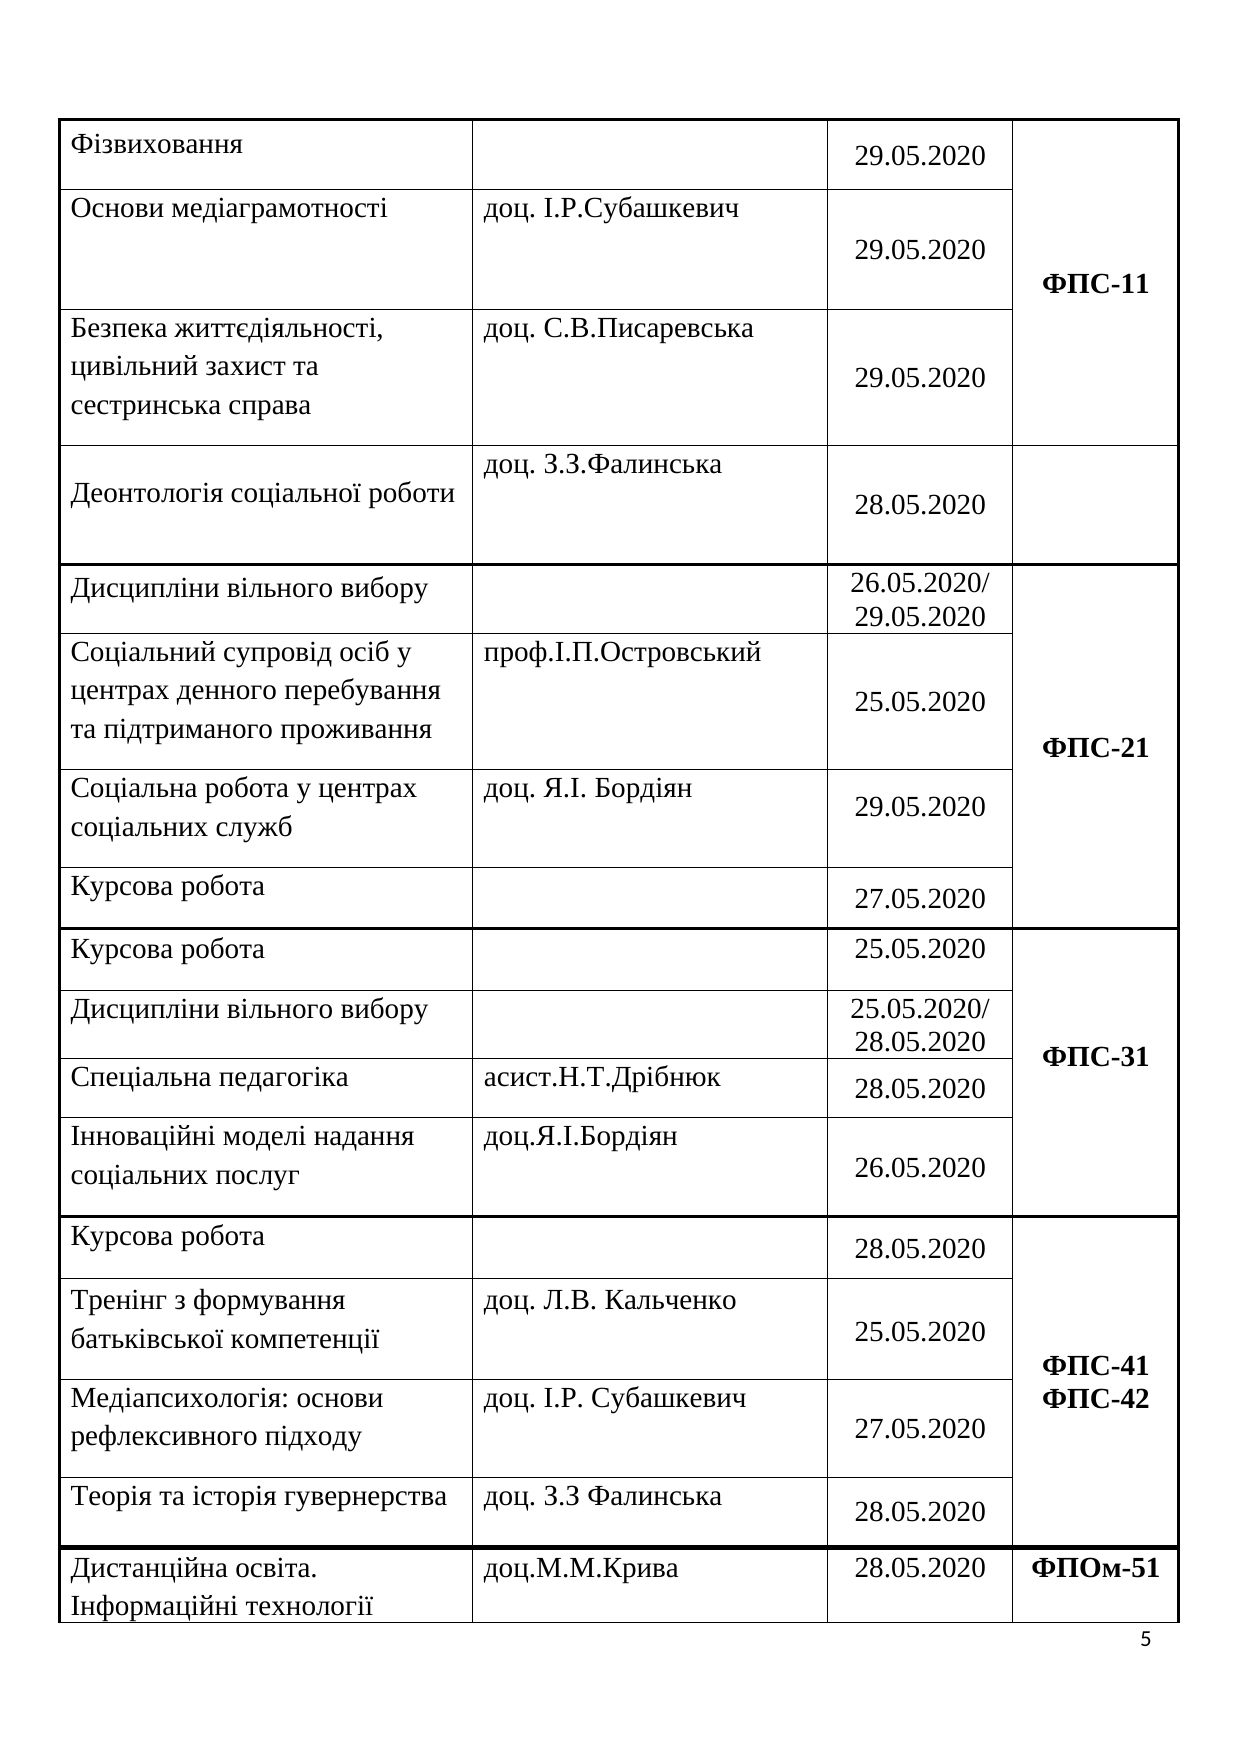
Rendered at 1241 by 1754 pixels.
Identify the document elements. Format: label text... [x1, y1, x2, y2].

table_cell 28.05.2020 [828, 1478, 1012, 1545]
table_cell 25.05.2020 [828, 1279, 1012, 1379]
table_cell 26.05.2020/ 29.05.2020 [828, 566, 1012, 633]
table_cell 25.05.2020 [828, 634, 1012, 769]
table_cell 29.05.2020 [828, 121, 1012, 189]
table_cell доц. С.В.Писаревська [473, 310, 827, 445]
table_cell Безпека життєдіяльності, цивільний захист та сестринська справа [61, 310, 472, 445]
table_cell Спеціальна педагогіка [61, 1059, 472, 1117]
table_cell 28.05.2020 [828, 1059, 1012, 1117]
table_cell ФПС-41 ФПС-42 [1013, 1218, 1177, 1545]
table_cell доц.М.М.Крива [473, 1550, 827, 1622]
table_cell проф.І.П.Островський [473, 634, 827, 769]
table_cell ФПС-21 [1013, 566, 1177, 927]
table_cell 28.05.2020 [828, 446, 1012, 562]
table_cell 25.05.2020/ 28.05.2020 [828, 991, 1012, 1058]
table_cell 25.05.2020 [828, 930, 1012, 990]
table_cell 28.05.2020 [828, 1218, 1012, 1277]
table_cell Деонтологія соціальної роботи [61, 446, 472, 562]
table_cell Фізвиховання [61, 121, 472, 189]
table_cell [473, 868, 827, 927]
table_cell Соціальний супровід осіб у центрах денного перебування та підтриманого проживання [61, 634, 472, 769]
table_cell доц. Я.І. Бордіян [473, 770, 827, 867]
table_cell Курсова робота [61, 868, 472, 927]
table_cell Медіапсихологія: основи рефлексивного підходу [61, 1380, 472, 1477]
table_cell 29.05.2020 [828, 310, 1012, 445]
table_cell 27.05.2020 [828, 1380, 1012, 1477]
table_cell ФПС-31 [1013, 930, 1177, 1215]
table_cell 26.05.2020 [828, 1118, 1012, 1215]
table_cell [473, 1218, 827, 1277]
table_cell асист.Н.Т.Дрібнюк [473, 1059, 827, 1117]
table_cell доц.Я.І.Бордіян [473, 1118, 827, 1215]
table_cell доц. З.З Фалинська [473, 1478, 827, 1545]
table_cell [473, 566, 827, 633]
table_cell [473, 930, 827, 990]
table_cell Дисципліни вільного вибору [61, 991, 472, 1058]
table_cell Курсова робота [61, 930, 472, 990]
table_cell доц. Л.В. Кальченко [473, 1279, 827, 1379]
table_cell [61, 1550, 472, 1622]
table_cell Курсова робота [61, 1218, 472, 1277]
table_cell 27.05.2020 [828, 868, 1012, 927]
table_cell Інноваційні моделі надання соціальних послуг [61, 1118, 472, 1215]
table_cell [473, 121, 827, 189]
table_cell ФПОм-51 [1013, 1550, 1177, 1622]
table_cell 29.05.2020 [828, 190, 1012, 309]
table_cell Основи медіаграмотності [61, 190, 472, 309]
table_cell Дисципліни вільного вибору [61, 566, 472, 633]
table_cell доц. І.Р.Субашкевич [473, 190, 827, 309]
table_cell 28.05.2020 [828, 1550, 1012, 1622]
table_cell доц. І.Р. Субашкевич [473, 1380, 827, 1477]
table_cell Соціальна робота у центрах соціальних служб [61, 770, 472, 867]
table_cell доц. З.З.Фалинська [473, 446, 827, 562]
table_cell Теорія та історія гувернерства [61, 1478, 472, 1545]
table_cell ФПС-11 [1013, 121, 1177, 445]
table_cell 29.05.2020 [828, 770, 1012, 867]
table_cell Тренінг з формування батьківської компетенції [61, 1279, 472, 1379]
table_cell [473, 991, 827, 1058]
table_cell [1013, 446, 1177, 562]
